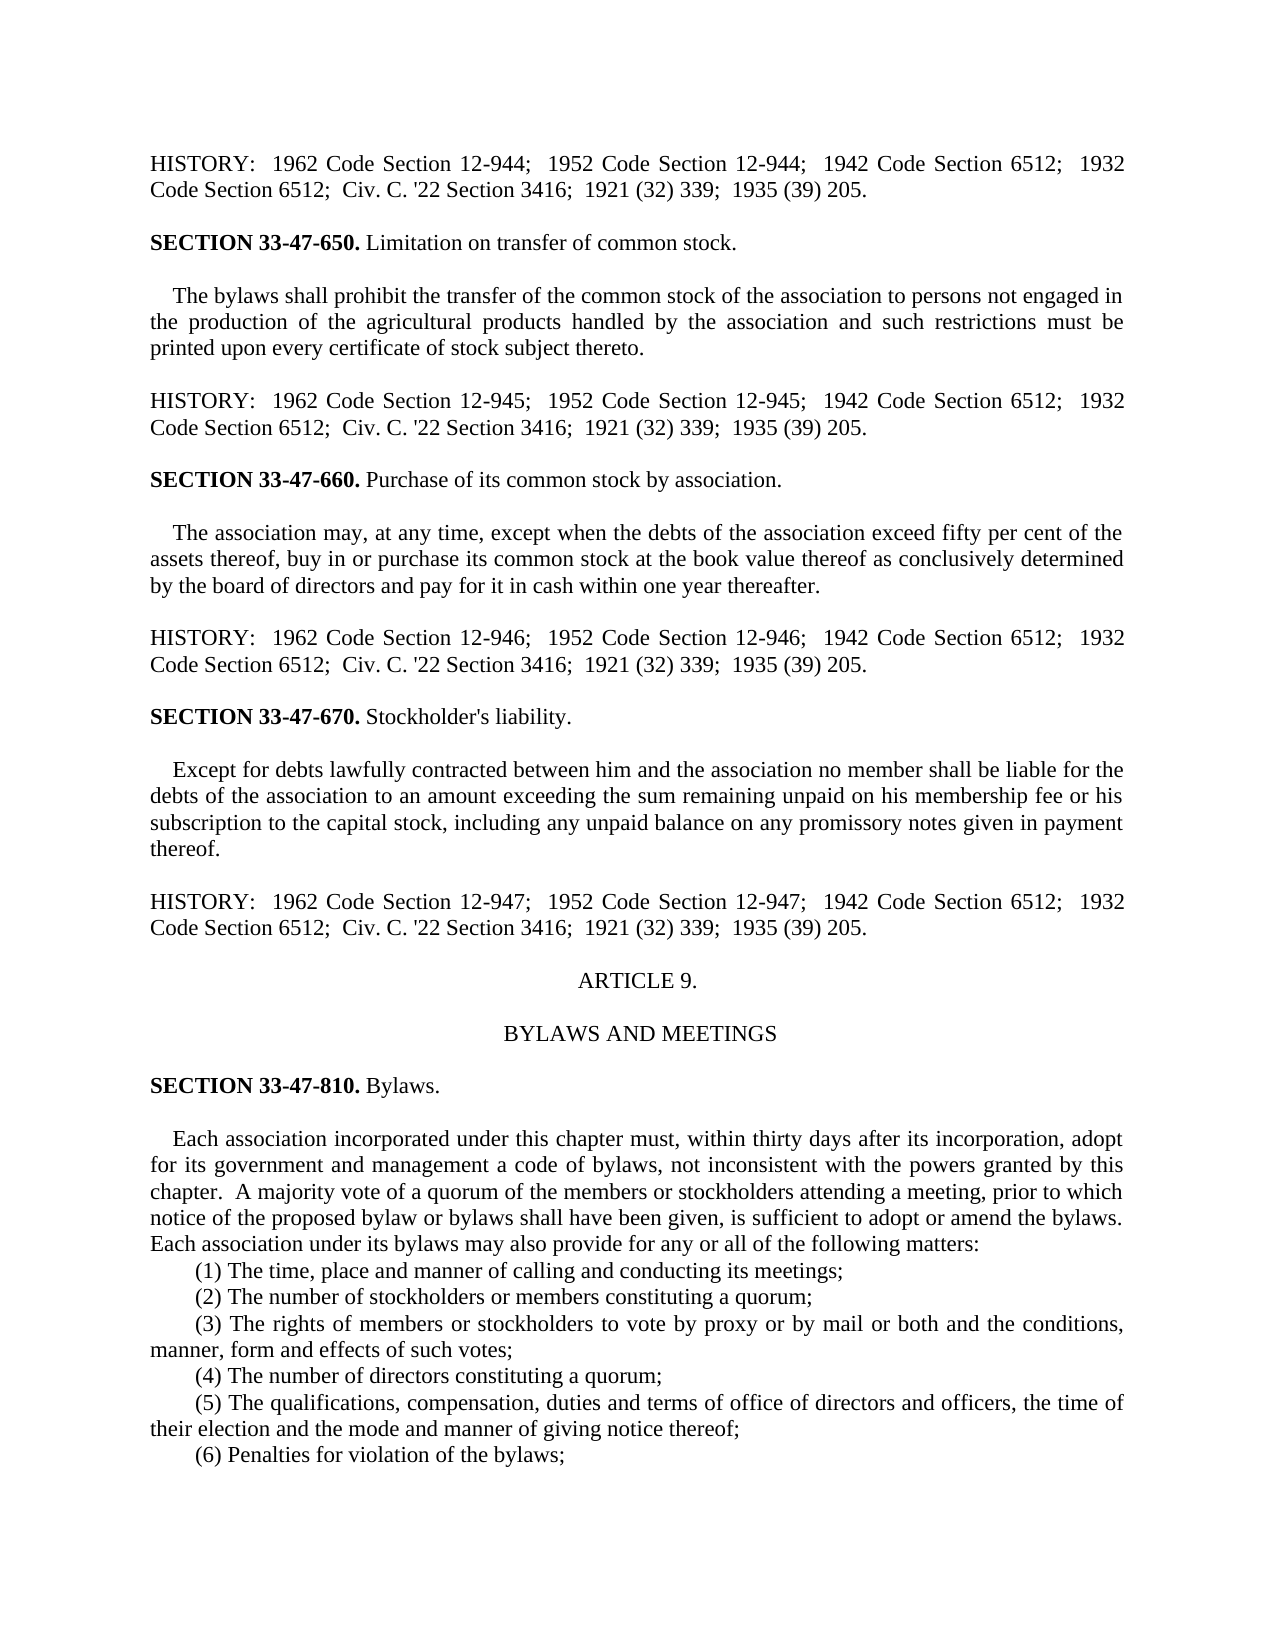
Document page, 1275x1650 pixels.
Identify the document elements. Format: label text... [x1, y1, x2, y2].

text (2) The number of stockholders or members constituting a quorum; [150, 1283, 1125, 1309]
text (6) Penalties for violation of the bylaws; [150, 1441, 1125, 1468]
text Each association incorporated under this chapter must, within thirty days after its incorporation, adopt for its government and management a code of bylaws, not inconsistent with the powers granted by this chapter. A majority vote of a quorum of the members or stockholders attending a meeting, prior to which notice of the proposed bylaw or bylaws shall have been given, is sufficient to adopt or amend the bylaws. Each association under its bylaws may also provide for any or all of the following matters: [150, 1125, 1125, 1257]
text (5) The qualifications, compensation, duties and terms of office of directors and officers, the time of their election and the mode and manner of giving notice thereof; [150, 1389, 1125, 1441]
text HISTORY: 1962 Code Section 12-947; 1952 Code Section 12-947; 1942 Code Section 6512; 1932 Code Section 6512; Civ. C. '22 Section 3416; 1921 (32) 339; 1935 (39) 205. [150, 888, 1125, 941]
text SECTION 33-47-660. Purchase of its common stock by association. [150, 466, 1125, 493]
text ARTICLE 9. [150, 967, 1125, 993]
text HISTORY: 1962 Code Section 12-945; 1952 Code Section 12-945; 1942 Code Section 6512; 1932 Code Section 6512; Civ. C. '22 Section 3416; 1921 (32) 339; 1935 (39) 205. [150, 387, 1125, 440]
text SECTION 33-47-670. Stockholder's liability. [150, 703, 1125, 730]
text HISTORY: 1962 Code Section 12-944; 1952 Code Section 12-944; 1942 Code Section 6512; 1932 Code Section 6512; Civ. C. '22 Section 3416; 1921 (32) 339; 1935 (39) 205. [150, 150, 1125, 203]
text HISTORY: 1962 Code Section 12-946; 1952 Code Section 12-946; 1942 Code Section 6512; 1932 Code Section 6512; Civ. C. '22 Section 3416; 1921 (32) 339; 1935 (39) 205. [150, 624, 1125, 677]
text (4) The number of directors constituting a quorum; [150, 1362, 1125, 1389]
text BYLAWS AND MEETINGS [150, 1020, 1125, 1046]
text SECTION 33-47-650. Limitation on transfer of common stock. [150, 229, 1125, 255]
text SECTION 33-47-810. Bylaws. [150, 1072, 1125, 1099]
text (1) The time, place and manner of calling and conducting its meetings; [150, 1257, 1125, 1283]
text (3) The rights of members or stockholders to vote by proxy or by mail or both and the conditions, manner, form and effects of such votes; [150, 1309, 1125, 1362]
text Except for debts lawfully contracted between him and the association no member shall be liable for the debts of the association to an amount exceeding the sum remaining unpaid on his membership fee or his subscription to the capital stock, including any unpaid balance on any promissory notes given in payment thereof. [150, 756, 1125, 862]
text The bylaws shall prohibit the transfer of the common stock of the association to persons not engaged in the production of the agricultural products handled by the association and such restrictions must be printed upon every certificate of stock subject thereto. [150, 282, 1125, 361]
text The association may, at any time, except when the debts of the association exceed fifty per cent of the assets thereof, buy in or purchase its common stock at the book value thereof as conclusively determined by the board of directors and pay for it in cash within one year thereafter. [150, 519, 1125, 598]
